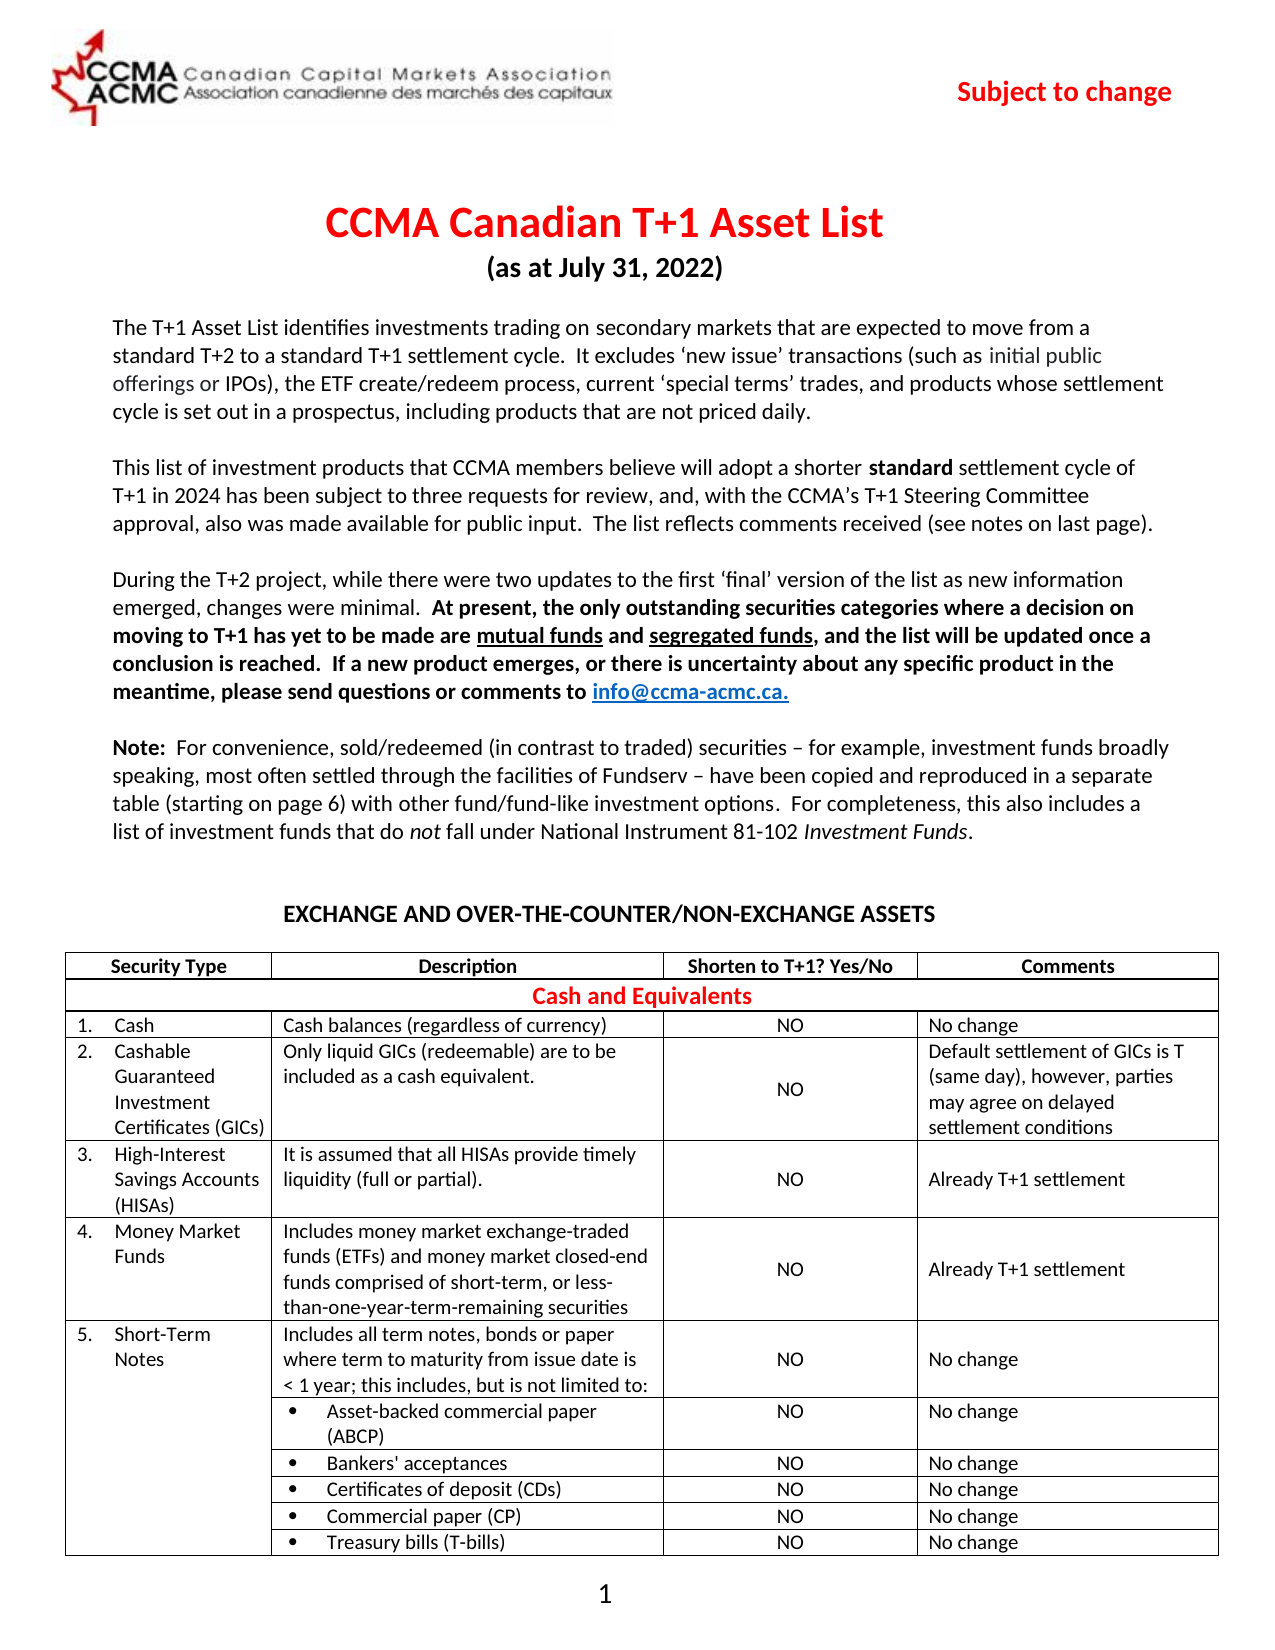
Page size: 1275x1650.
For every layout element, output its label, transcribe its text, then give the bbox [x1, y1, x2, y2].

table_cell No change [918, 1450, 1218, 1476]
text The T+1 Asset List identifies investments trading on secondary markets that are expected to move from a standard T+2 to a standard T+1 settlement cycle. It excludes ‘new issue’ transactions (such as initial public offerings or IPOs), the ETF create/redeem process, current ‘special terms’ trades, and products whose settlement cycle is set out in a prospectus, including products that are not priced daily. [112, 313, 1172, 425]
table_cell Includes all term notes, bonds or paper where term to maturity from issue date is < 1 year; this includes, but is not limited to: [272, 1321, 663, 1397]
text Note: For convenience, sold/redeemed (in contrast to traded) securities – for example, investment funds broadly speaking, most often settled through the facilities of Fundserv – have been copied and reproduced in a separate table (starting on page 6) with other fund/fund-like investment options. For completeness, this also includes a list of investment funds that do not fall under National Instrument 81-102 Investment Funds. [112, 733, 1172, 845]
table_cell No change [918, 1398, 1218, 1449]
text During the T+2 project, while there were two updates to the first ‘final’ version of the list as new information emerged, changes were minimal. At present, the only outstanding securities categories where a decision on moving to T+1 has yet to be made are mutual funds and segregated funds, and the list will be updated once a conclusion is reached. If a new product emerges, or there is uncertainty about any specific product in the meantime, please send questions or comments to info@ccma-acmc.ca. [112, 565, 1172, 705]
table_cell High-Interest Savings Accounts (HISAs) [66, 1141, 271, 1217]
table_cell Default settlement of GICs is T (same day), however, parties may agree on delayed settlement conditions [918, 1038, 1218, 1140]
table_cell Already T+1 settlement [918, 1218, 1218, 1320]
text (as at July 31, 2022) [37, 249, 1172, 285]
table_cell Money Market Funds [66, 1218, 271, 1320]
table_cell Certificates of deposit (CDs) [272, 1477, 663, 1502]
table_header Description [272, 953, 663, 978]
table_header Security Type [66, 953, 271, 978]
table_cell NO [664, 1218, 917, 1320]
picture [51, 29, 614, 126]
table_cell Cash and Equivalents [66, 980, 1218, 1010]
table_cell Bankers' acceptances [272, 1450, 663, 1476]
table_cell NO [664, 1503, 917, 1528]
table_cell Short-Term Notes [66, 1321, 271, 1555]
table_cell NO [664, 1141, 917, 1217]
table_header Shorten to T+1? Yes/No [664, 953, 917, 978]
table_cell NO [664, 1530, 917, 1555]
table_cell NO [664, 1450, 917, 1476]
table_cell NO [664, 1038, 917, 1140]
text EXCHANGE AND OVER-THE-COUNTER/NON-EXCHANGE ASSETS [47, 898, 1172, 929]
table_cell Asset-backed commercial paper (ABCP) [272, 1398, 663, 1449]
table_cell Commercial paper (CP) [272, 1503, 663, 1528]
table_cell NO [664, 1321, 917, 1397]
table_cell NO [664, 1012, 917, 1037]
table_cell No change [918, 1321, 1218, 1397]
table_cell Cashable Guaranteed Investment Certificates (GICs) [66, 1038, 271, 1140]
table_cell Includes money market exchange-traded funds (ETFs) and money market closed-end funds comprised of short-term, or less-than-one-year-term-remaining securities [272, 1218, 663, 1320]
table_cell Already T+1 settlement [918, 1141, 1218, 1217]
table_cell NO [664, 1477, 917, 1502]
table_cell Only liquid GICs (redeemable) are to be included as a cash equivalent. [272, 1038, 663, 1140]
text This list of investment products that CCMA members believe will adopt a shorter standard settlement cycle of T+1 in 2024 has been subject to three requests for review, and, with the CCMA’s T+1 Steering Committee approval, also was made available for public input. The list reflects comments received (see notes on last page). [112, 453, 1172, 537]
table_cell It is assumed that all HISAs provide timely liquidity (full or partial). [272, 1141, 663, 1217]
text CCMA Canadian T+1 Asset List [37, 194, 1172, 249]
table_header Comments [918, 953, 1218, 978]
table_cell Cash balances (regardless of currency) [272, 1012, 663, 1037]
table_cell No change [918, 1503, 1218, 1528]
table_cell NO [664, 1398, 917, 1449]
table_cell No change [918, 1477, 1218, 1502]
table_cell No change [918, 1012, 1218, 1037]
table_cell Treasury bills (T-bills) [272, 1530, 663, 1555]
table_cell No change [918, 1530, 1218, 1555]
table_cell Cash [66, 1012, 271, 1037]
